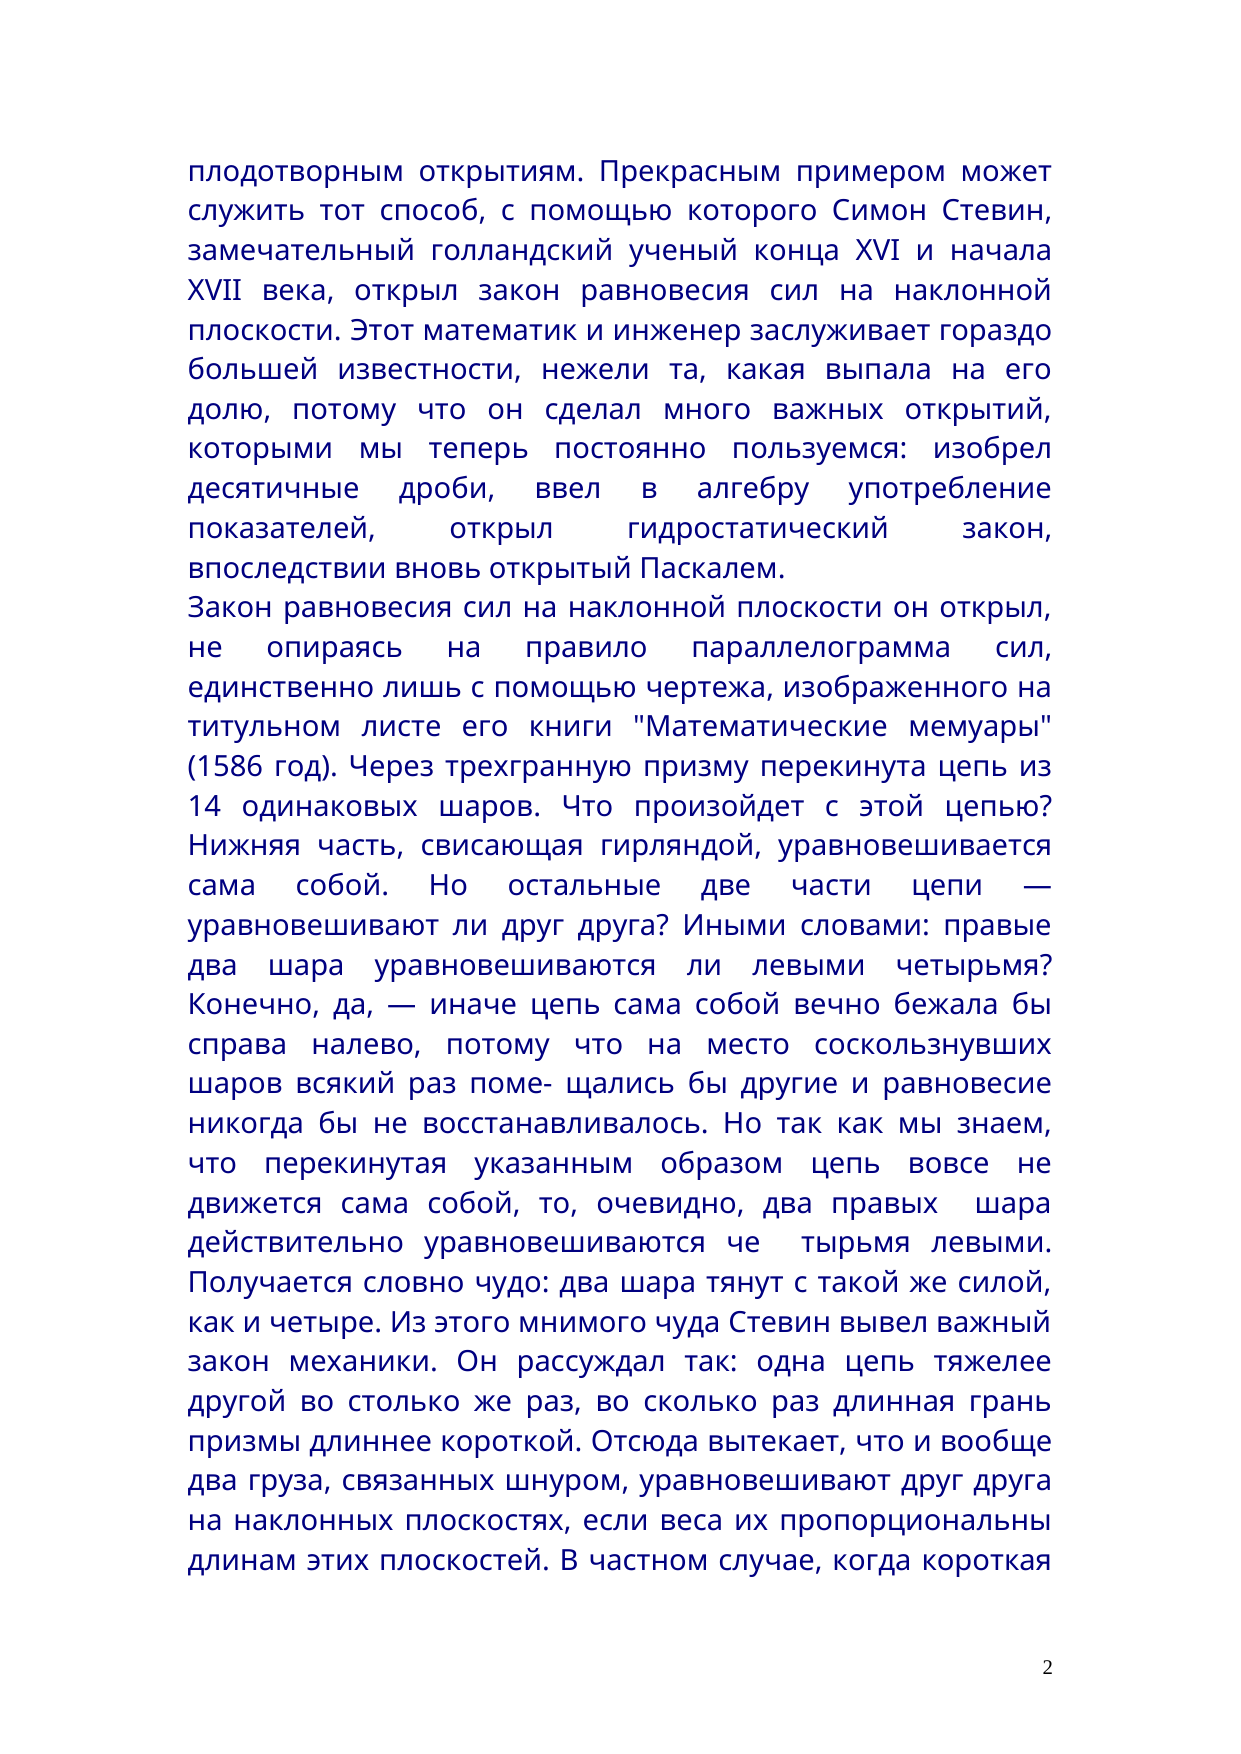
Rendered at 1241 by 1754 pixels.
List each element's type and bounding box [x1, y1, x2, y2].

text [187, 587, 1053, 1579]
text [187, 150, 1053, 587]
